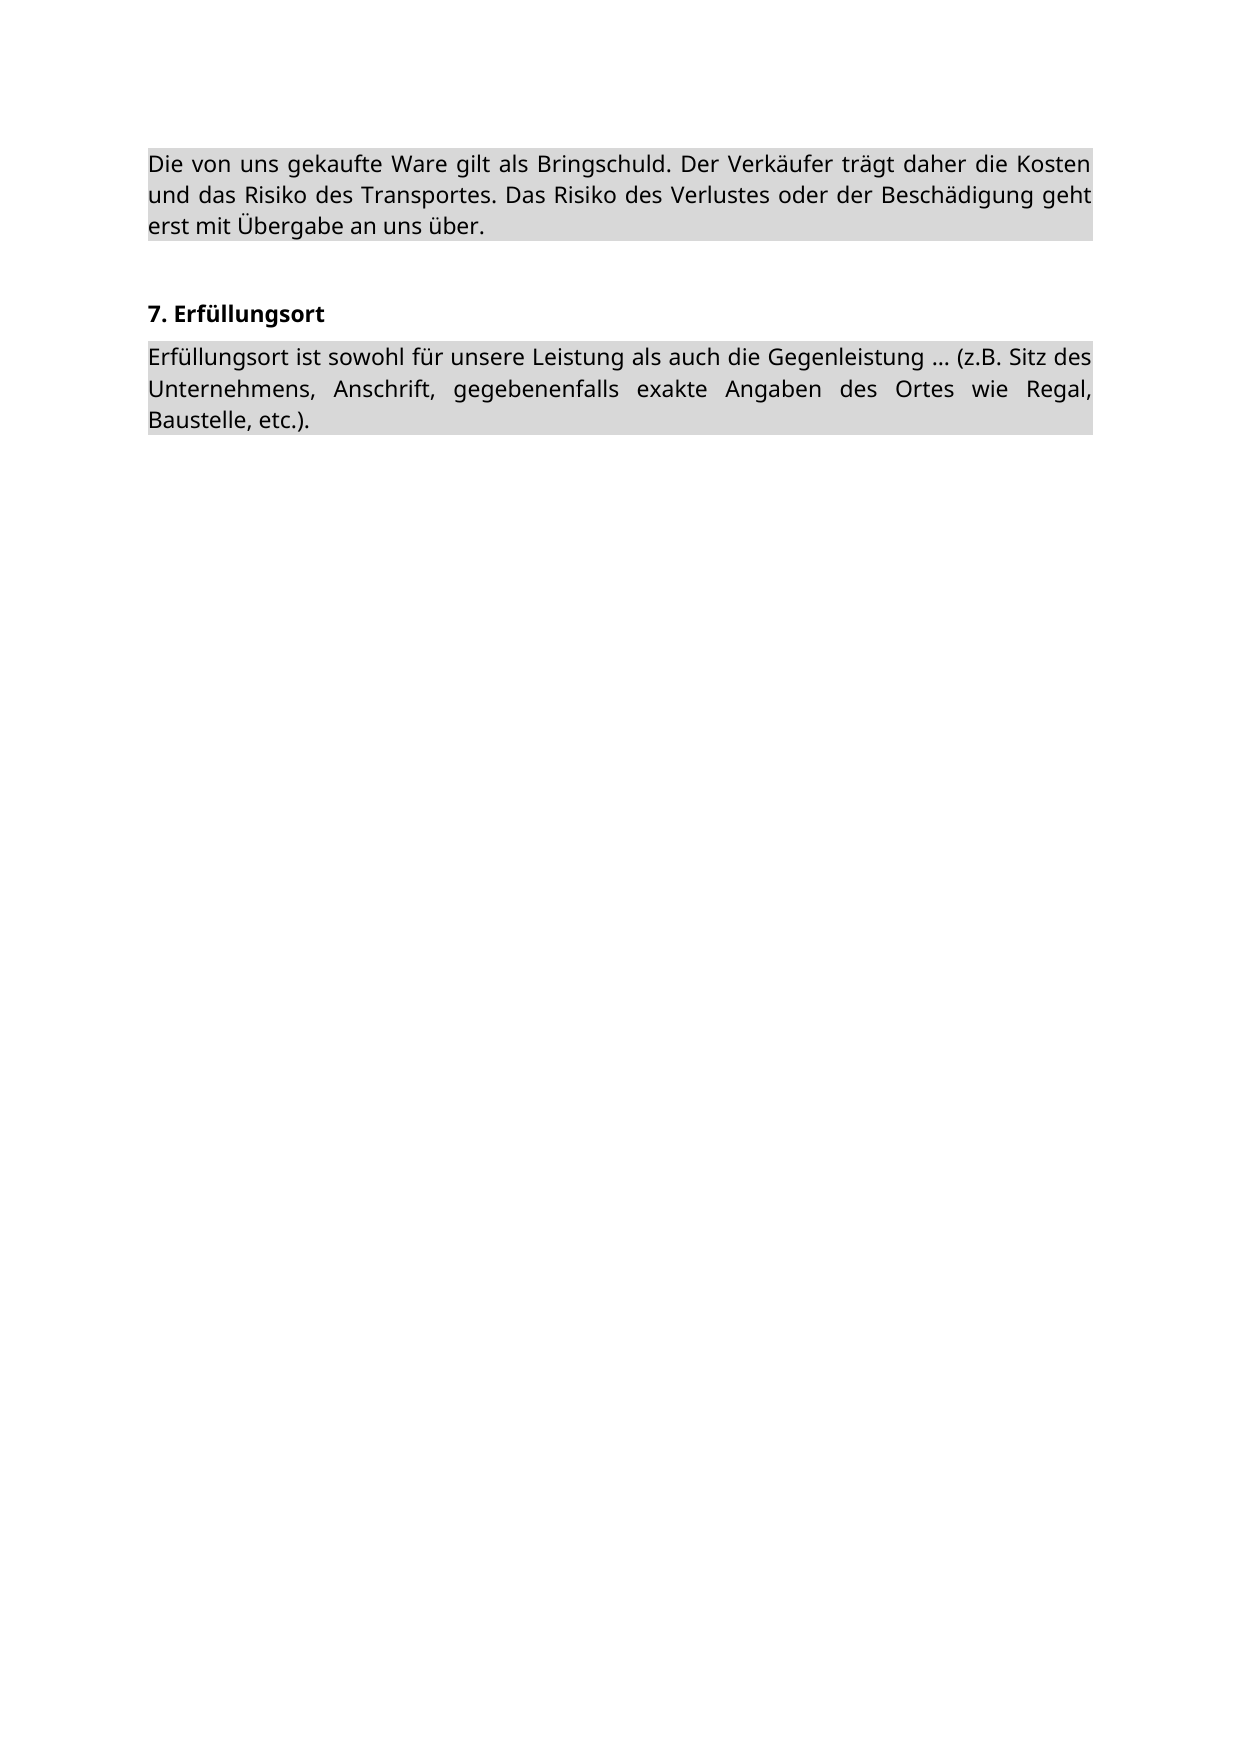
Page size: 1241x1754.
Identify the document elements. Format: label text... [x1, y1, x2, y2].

text Die von uns gekaufte Ware gilt als Bringschuld. Der Verkäufer trägt daher die Kosten und das Risiko des Transportes. Das Risiko des Verlustes oder der Beschädigung geht erst mit Übergabe an uns über. [148, 148, 1093, 241]
text Erfüllungsort ist sowohl für unsere Leistung als auch die Gegenleistung … (z.B. Sitz des Unternehmens, Anschrift, gegebenenfalls exakte Angaben des Ortes wie Regal, Baustelle, etc.). [148, 341, 1093, 435]
text 7. Erfüllungsort [148, 298, 1093, 329]
